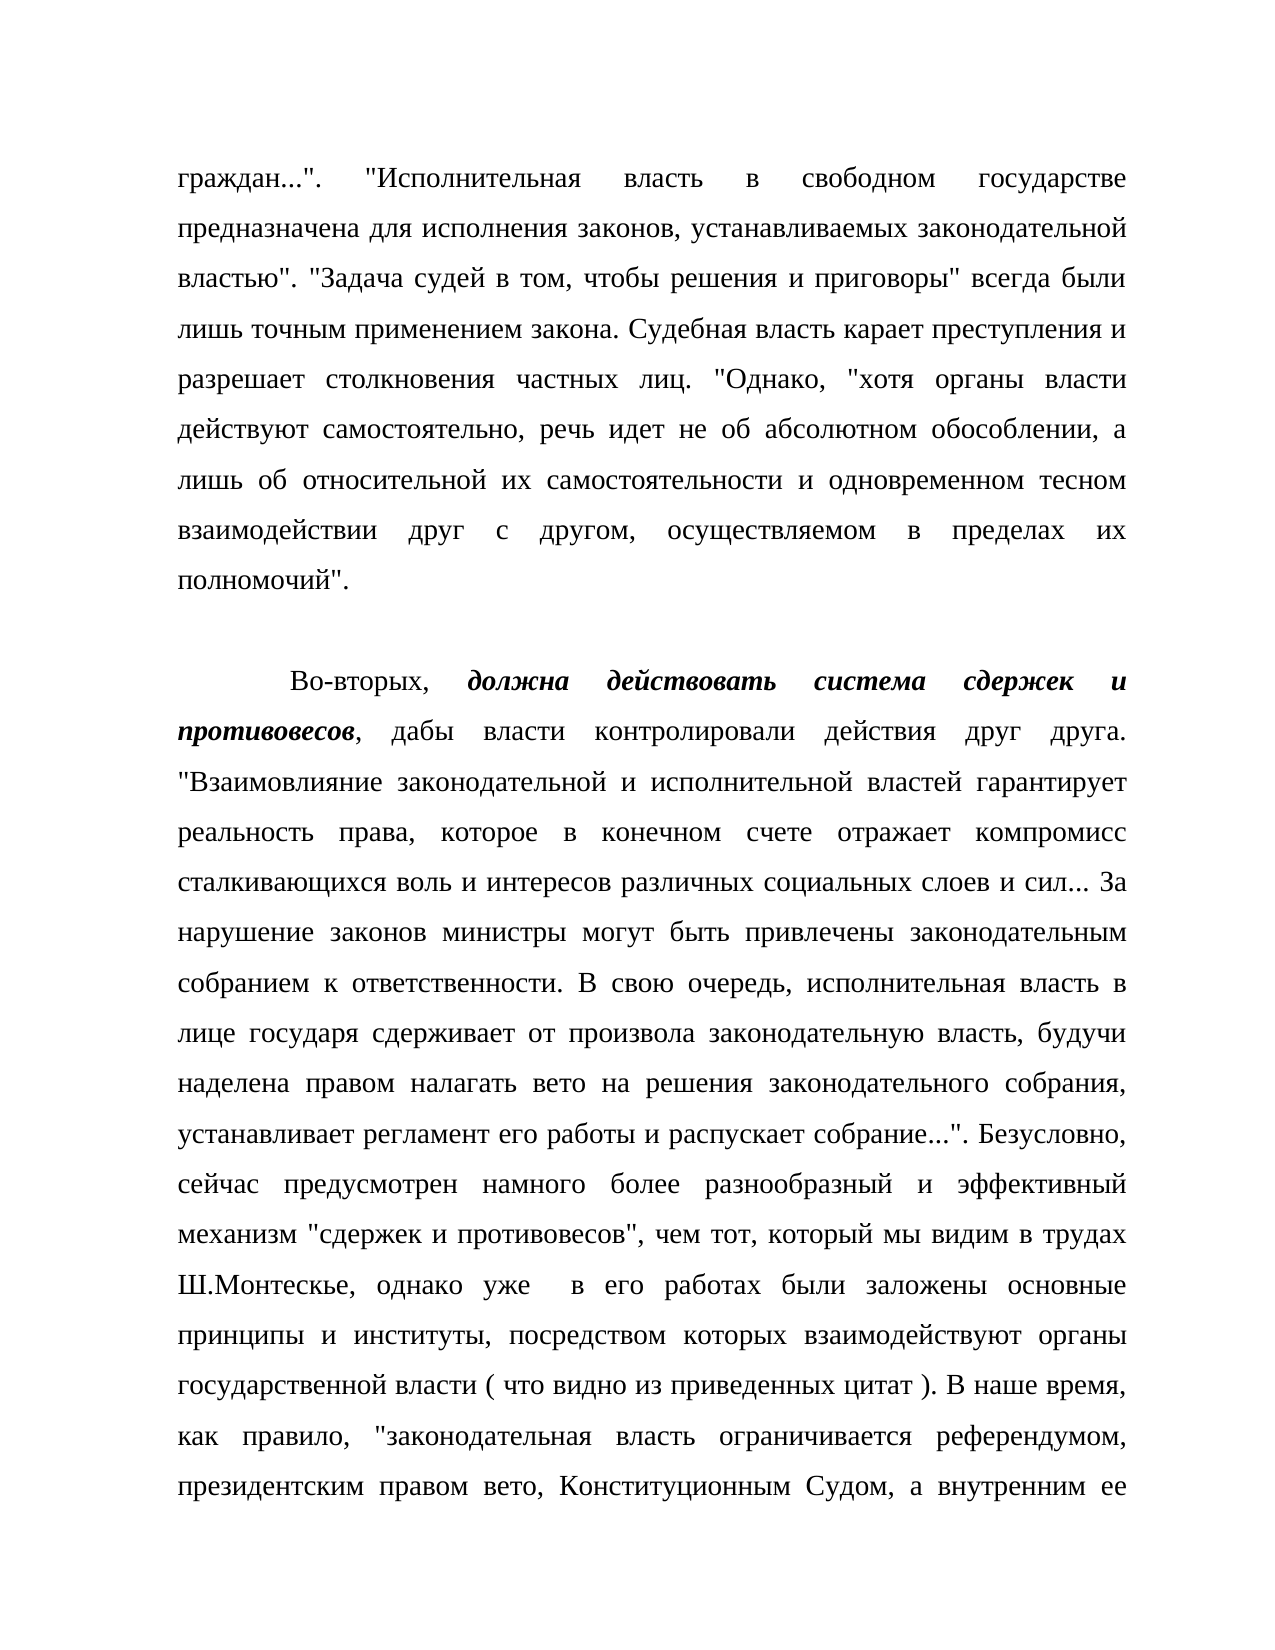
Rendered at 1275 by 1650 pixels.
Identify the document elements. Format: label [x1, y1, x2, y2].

text [177, 663, 1127, 1502]
text [177, 160, 1127, 596]
